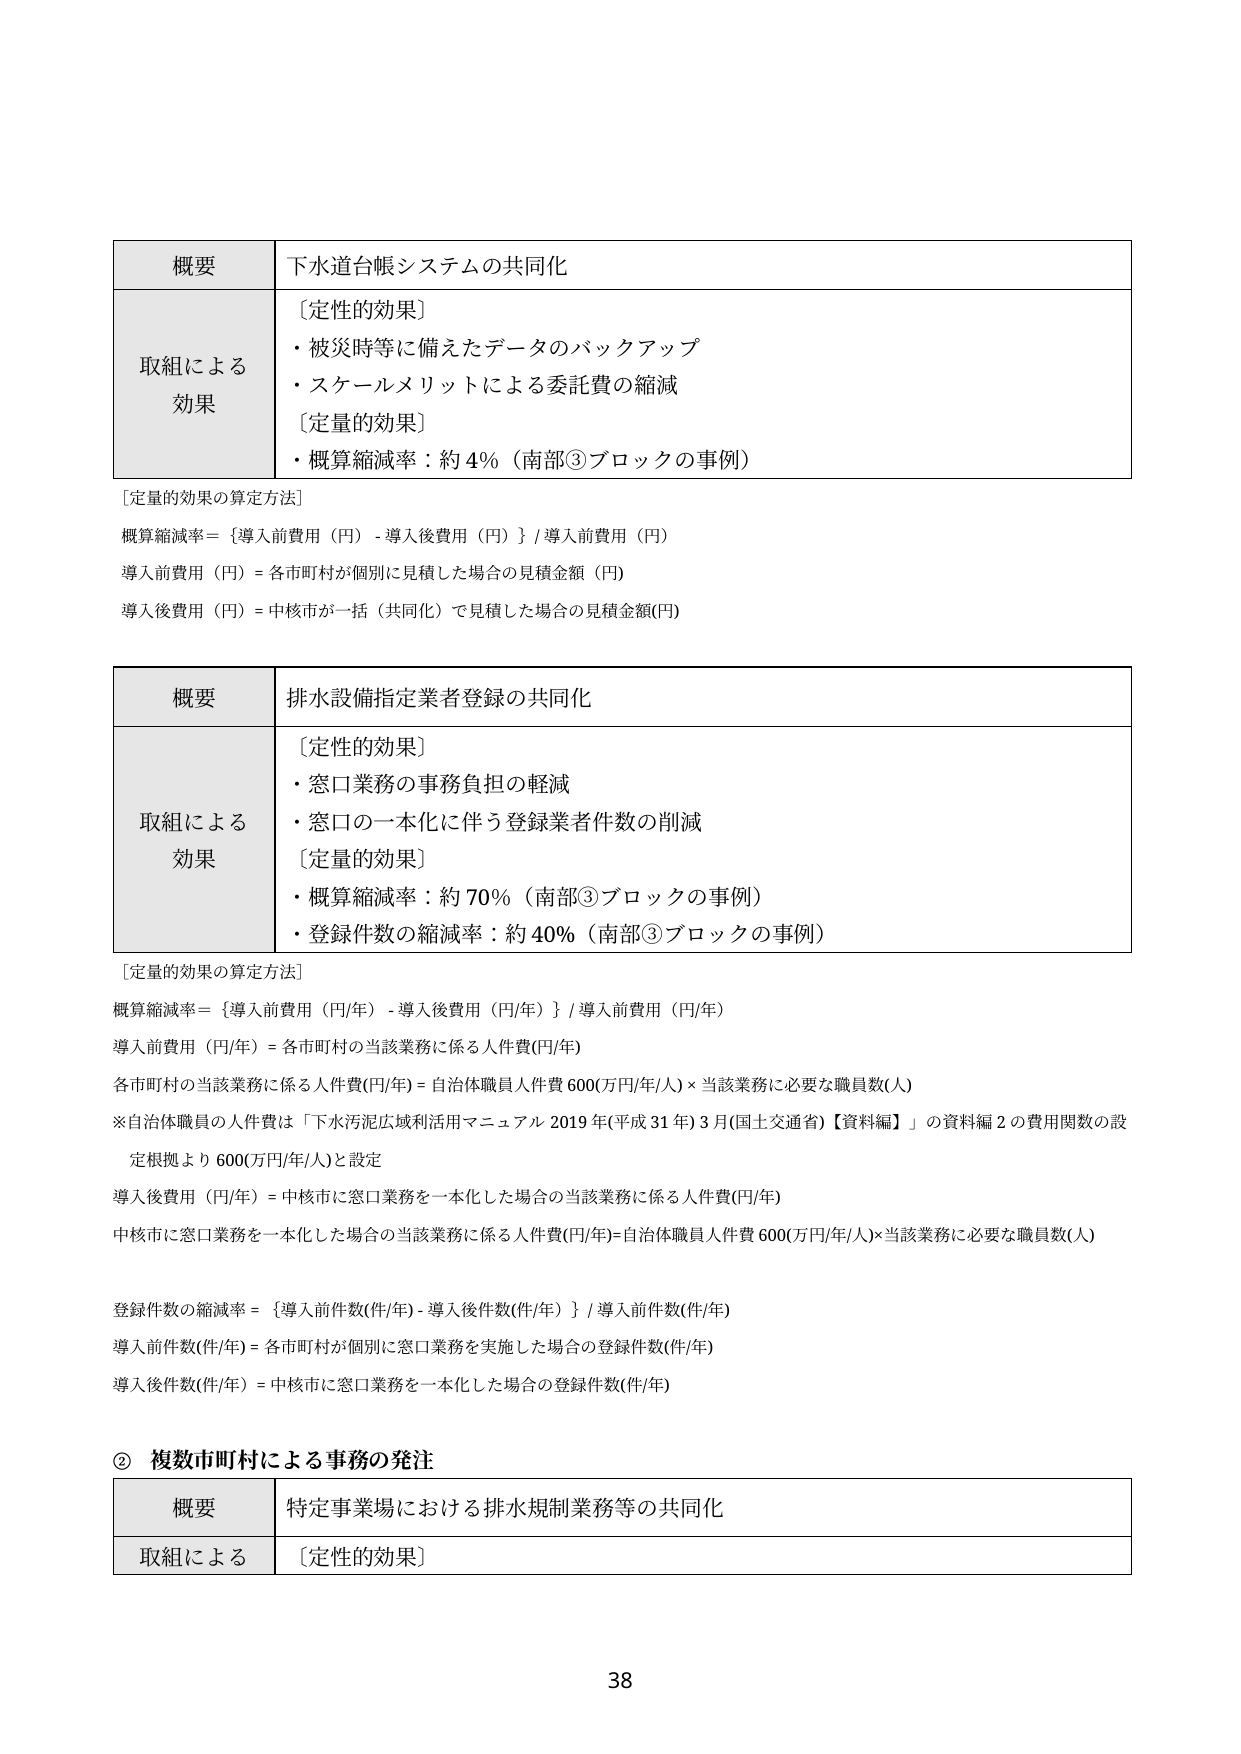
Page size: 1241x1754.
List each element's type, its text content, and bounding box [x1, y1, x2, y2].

text 中核市に窓口業務を一本化した場合の当該業務に係る人件費(円/年)=自治体職員人件費600(万円/年/人)×当該業務に必要な職員数(人) [112, 1215, 1128, 1253]
text 登録件数の縮減率 = ｛導入前件数(件/年) - 導入後件数(件/年）｝/ 導入前件数(件/年) [112, 1290, 1128, 1328]
text 導入後件数(件/年）= 中核市に窓口業務を一本化した場合の登録件数(件/年) [112, 1365, 1128, 1403]
text ［定量的効果の算定方法］ [112, 479, 1128, 516]
table_header 概要 [114, 1479, 274, 1536]
text 導入前費用（円/年）= 各市町村の当該業務に係る人件費(円/年) [112, 1028, 1128, 1065]
table_cell 取組による 効果 [114, 727, 274, 952]
text 導入前件数(件/年) = 各市町村が個別に窓口業務を実施した場合の登録件数(件/年) [112, 1328, 1128, 1365]
list 複数市町村による事務の発注 [112, 1440, 1128, 1478]
table_header 排水設備指定業者登録の共同化 [276, 668, 1131, 726]
text 導入後費用（円/年）= 中核市に窓口業務を一本化した場合の当該業務に係る人件費(円/年) [112, 1178, 1128, 1215]
table_cell 取組による 効果 [114, 1537, 274, 1574]
table_header 下水道台帳システムの共同化 [276, 241, 1131, 289]
text ［定量的効果の算定方法］ [112, 953, 1128, 990]
table_header 概要 [114, 241, 274, 289]
text 導入前費用（円）= 各市町村が個別に見積した場合の見積金額（円) [112, 554, 1128, 591]
table_cell 〔定性的効果〕 ・被災時等に備えたデータのバックアップ ・スケールメリットによる委託費の縮減 〔定量的効果〕 ・概算縮減率：約4％（南部③ブロックの事例） [276, 290, 1131, 478]
text ※自治体職員の人件費は「下水汚泥広域利活用マニュアル2019年(平成31年) 3月(国土交通省)【資料編】」の資料編2の費用関数の設定根拠より600(万円/年/人)と設定 [112, 1103, 1128, 1178]
table_cell 〔定性的効果〕 ・窓口業務の事務負担の軽減 ・窓口の一本化に伴う登録業者件数の削減 〔定量的効果〕 ・概算縮減率：約70％（南部③ブロックの事例） ・登録件数の縮減率：約40%（南部③ブロックの事例） [276, 727, 1131, 952]
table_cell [276, 1537, 1131, 1574]
table_cell 取組による 効果 [114, 290, 274, 478]
text 概算縮減率＝｛導入前費用（円） - 導入後費用（円）｝/ 導入前費用（円） [112, 516, 1128, 554]
table_header 特定事業場における排水規制業務等の共同化 [276, 1479, 1131, 1536]
table_header 概要 [114, 668, 274, 726]
text 概算縮減率＝｛導入前費用（円/年） - 導入後費用（円/年）｝/ 導入前費用（円/年） [112, 990, 1128, 1028]
text 導入後費用（円）= 中核市が一括（共同化）で見積した場合の見積金額(円) [112, 591, 1128, 629]
text 各市町村の当該業務に係る人件費(円/年) = 自治体職員人件費600(万円/年/人) × 当該業務に必要な職員数(人) [112, 1065, 1128, 1103]
